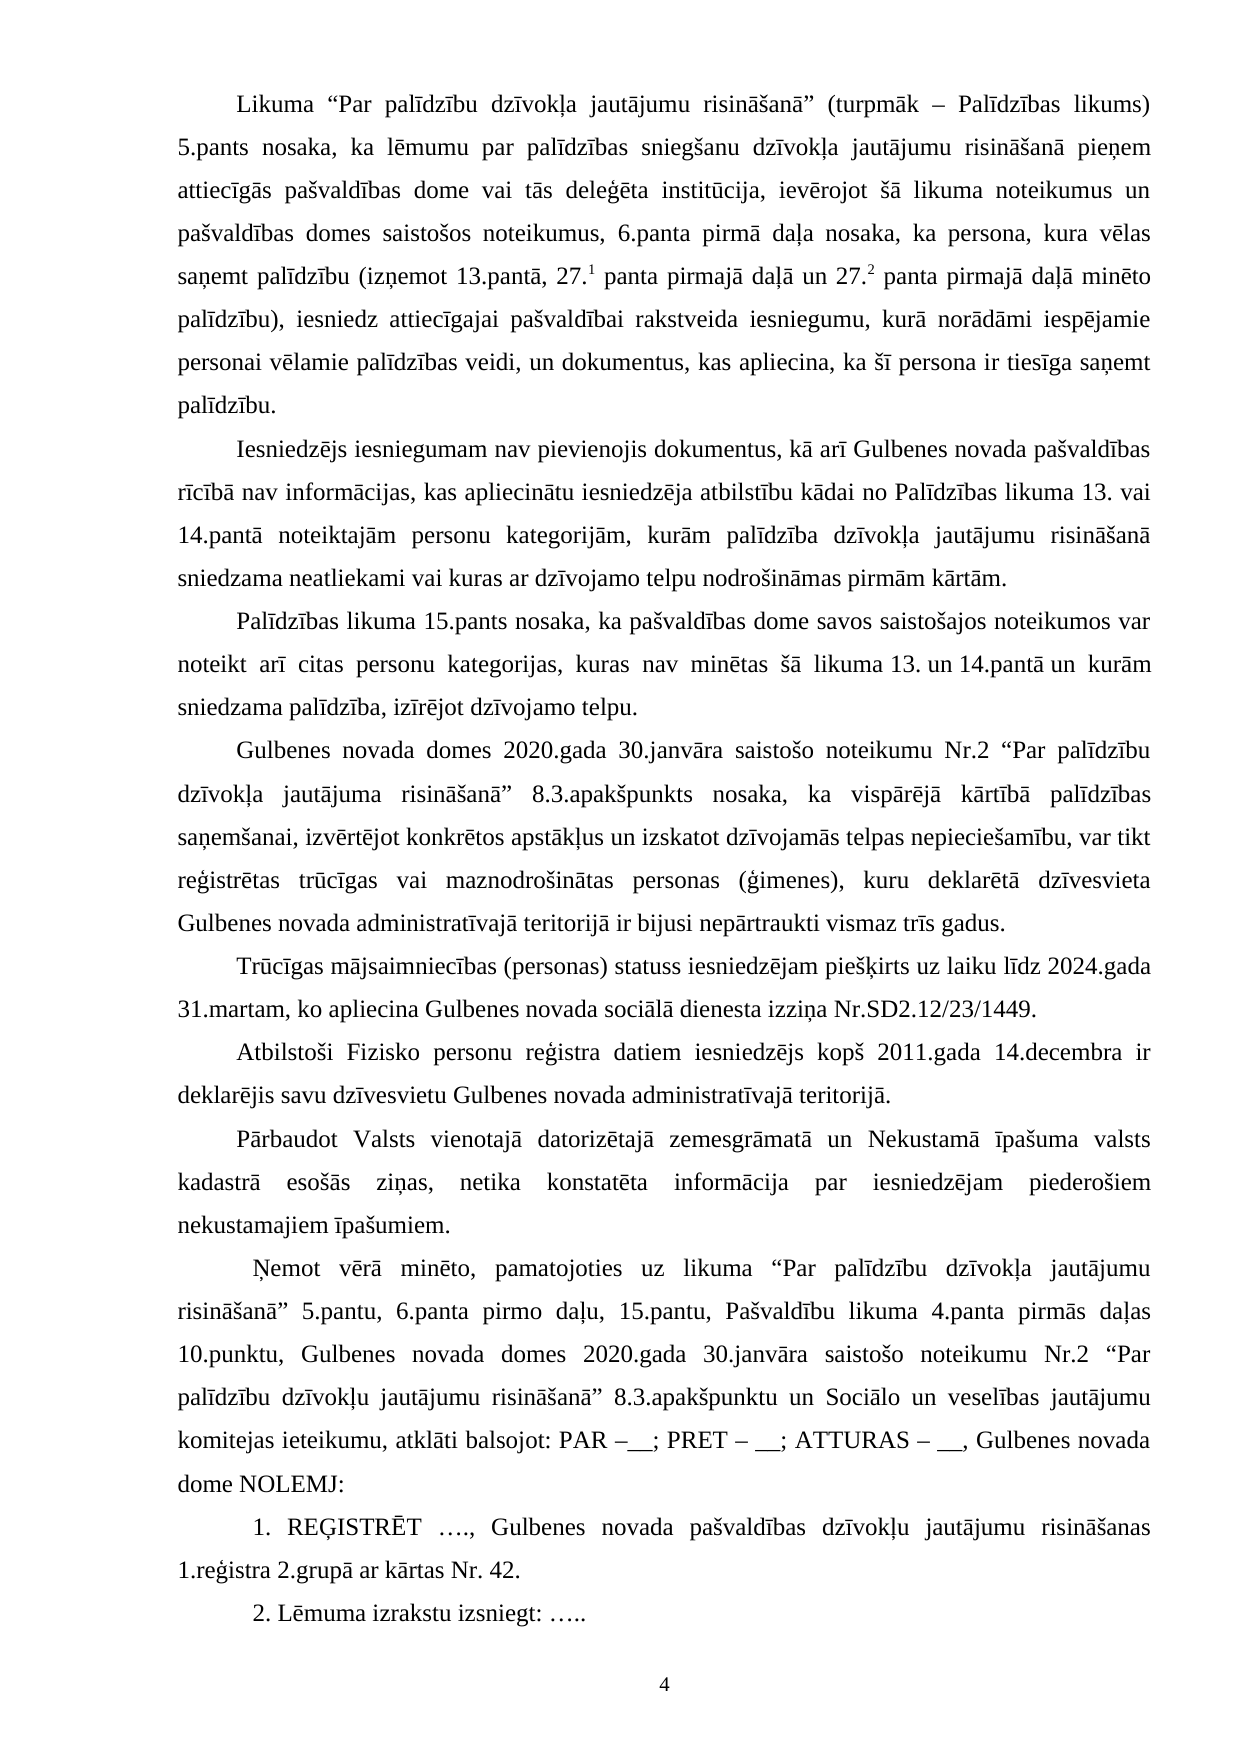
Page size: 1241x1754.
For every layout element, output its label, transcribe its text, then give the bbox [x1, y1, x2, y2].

text Atbilstoši Fizisko personu reģistra datiem iesniedzējs kopš 2011.gada 14.decembra ir deklarējis savu dzīvesvietu Gulbenes novada administratīvajā teritorijā. [177, 1037, 1152, 1109]
text Gulbenes novada domes 2020.gada 30.janvāra saistošo noteikumu Nr.2 “Par palīdzību dzīvokļa jautājuma risināšanā” 8.3.apakšpunkts nosaka, ka vispārējā kārtībā palīdzības saņemšanai, izvērtējot konkrētos apstākļus un izskatot dzīvojamās telpas nepieciešamību, var tikt reģistrētas trūcīgas vai maznodrošinātas personas (ģimenes), kuru deklarētā dzīvesvieta Gulbenes novada administratīvajā teritorijā ir bijusi nepārtraukti vismaz trīs gadus. [177, 736, 1152, 937]
text Palīdzības likuma 15.pants nosaka, ka pašvaldības dome savos saistošajos noteikumos var noteikt arī citas personu kategorijas, kuras nav minētas šā likuma 13. un 14.pantā un kurām sniedzama palīdzība, izīrējot dzīvojamo telpu. [177, 606, 1152, 721]
text Likuma “Par palīdzību dzīvokļa jautājumu risināšanā” (turpmāk – Palīdzības likums) 5.pants nosaka, ka lēmumu par palīdzības sniegšanu dzīvokļa jautājumu risināšanā pieņem attiecīgās pašvaldības dome vai tās deleģēta institūcija, ievērojot šā likuma noteikumus un pašvaldības domes saistošos noteikumus, 6.panta pirmā daļa nosaka, ka persona, kura vēlas saņemt palīdzību (izņemot 13.pantā, 27.1 panta pirmajā daļā un 27.2 panta pirmajā daļā minēto palīdzību), iesniedz attiecīgajai pašvaldībai rakstveida iesniegumu, kurā norādāmi iespējamie personai vēlamie palīdzības veidi, un dokumentus, kas apliecina, ka šī persona ir tiesīga saņemt palīdzību. [177, 204, 1152, 419]
text 1. REĢISTRĒT …., Gulbenes novada pašvaldības dzīvokļu jautājumu risināšanas 1.reģistra 2.grupā ar kārtas Nr. 42. [177, 1512, 1152, 1584]
text Ņemot vērā minēto, pamatojoties uz likuma “Par palīdzību dzīvokļa jautājumu risināšanā” 5.pantu, 6.panta pirmo daļu, 15.pantu, Pašvaldību likuma 4.panta pirmās daļas 10.punktu, Gulbenes novada domes 2020.gada 30.janvāra saistošo noteikumu Nr.2 “Par palīdzību dzīvokļu jautājumu risināšanā” 8.3.apakšpunktu un Sociālo un veselības jautājumu komitejas ieteikumu, atklāti balsojot: PAR –__; PRET – __; ATTURAS – __, Gulbenes novada dome NOLEMJ: [177, 1253, 1152, 1497]
text 2. Lēmuma izrakstu izsniegt: ….. [177, 1598, 1152, 1627]
text Pārbaudot Valsts vienotajā datorizētajā zemesgrāmatā un Nekustamā īpašuma valsts kadastrā esošās ziņas, netika konstatēta informācija par iesniedzējam piederošiem nekustamajiem īpašumiem. [177, 1124, 1152, 1239]
text Likuma “Par palīdzību dzīvokļa jautājumu risināšanā” (turpmāk – Palīdzības likums) 5.pants nosaka, ka lēmumu par palīdzības sniegšanu dzīvokļa jautājumu risināšanā pieņem attiecīgās pašvaldības dome vai tās deleģēta institūcija, ievērojot šā likuma noteikumus un pašvaldības domes saistošos noteikumus, 6.panta pirmā daļa nosaka, ka persona, kura vēlas saņemt palīdzību (izņemot 13.pantā, 27.1 panta pirmajā daļā un 27.2 panta pirmajā daļā minēto palīdzību), iesniedz attiecīgajai pašvaldībai rakstveida iesniegumu, kurā norādāmi iespējamie personai vēlamie palīdzības veidi, un dokumentus, kas apliecina, ka šī persona ir tiesīga saņemt palīdzību. [177, 89, 1152, 175]
text Trūcīgas mājsaimniecības (personas) statuss iesniedzējam piešķirts uz laiku līdz 2024.gada 31.martam, ko apliecina Gulbenes novada sociālā dienesta izziņa Nr.SD2.12/23/1449. [177, 951, 1152, 1023]
text Iesniedzējs iesniegumam nav pievienojis dokumentus, kā arī Gulbenes novada pašvaldības rīcībā nav informācijas, kas apliecinātu iesniedzēja atbilstību kādai no Palīdzības likuma 13. vai 14.pantā noteiktajām personu kategorijām, kurām palīdzība dzīvokļa jautājumu risināšanā sniedzama neatliekami vai kuras ar dzīvojamo telpu nodrošināmas pirmām kārtām. [177, 434, 1152, 592]
